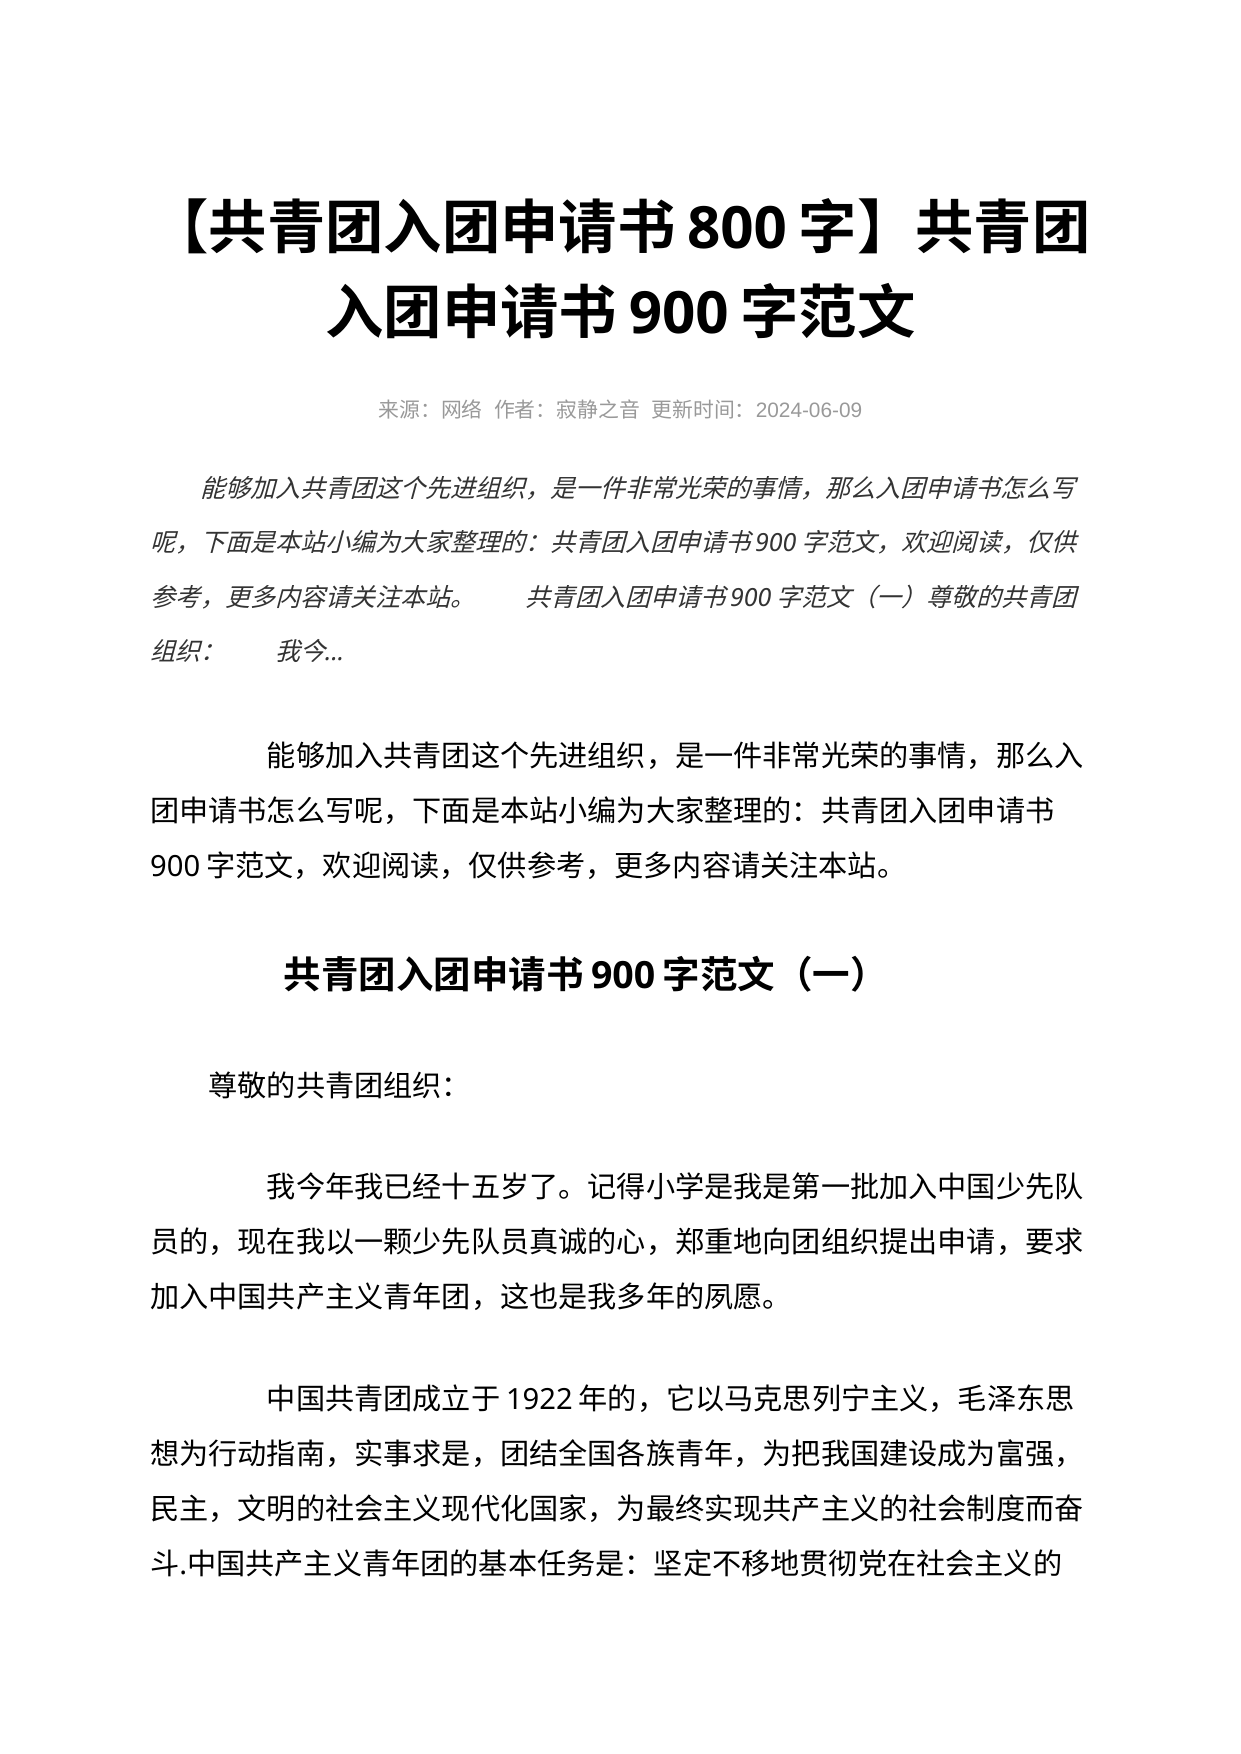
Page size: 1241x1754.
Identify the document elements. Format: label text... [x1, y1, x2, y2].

text 能够加入共青团这个先进组织，是一件非常光荣的事情，那么入团申请书怎么写呢，下面是本站小编为大家整理的：共青团入团申请书900字范文，欢迎阅读，仅供参考，更多内容请关注本站。 共青团入团申请书900字范文（一）尊敬的共青团组织： 我今... [150, 468, 1090, 668]
text 我今年我已经十五岁了。记得小学是我是第一批加入中国少先队员的，现在我以一颗少先队员真诚的心，郑重地向团组织提出申请，要求加入中国共产主义青年团，这也是我多年的夙愿。 [150, 1164, 1090, 1316]
text 尊敬的共青团组织： [150, 1062, 1090, 1104]
text 共青团入团申请书900字范文（一） [150, 945, 1090, 999]
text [150, 1376, 1090, 1583]
text 来源：网络 作者：寂静之音 更新时间：2024-06-09 [150, 398, 1090, 422]
text 能够加入共青团这个先进组织，是一件非常光荣的事情，那么入团申请书怎么写呢，下面是本站小编为大家整理的：共青团入团申请书900字范文，欢迎阅读，仅供参考，更多内容请关注本站。 [150, 733, 1090, 885]
subtitle 【共青团入团申请书800字】共青团入团申请书900字范文 [150, 181, 1090, 351]
